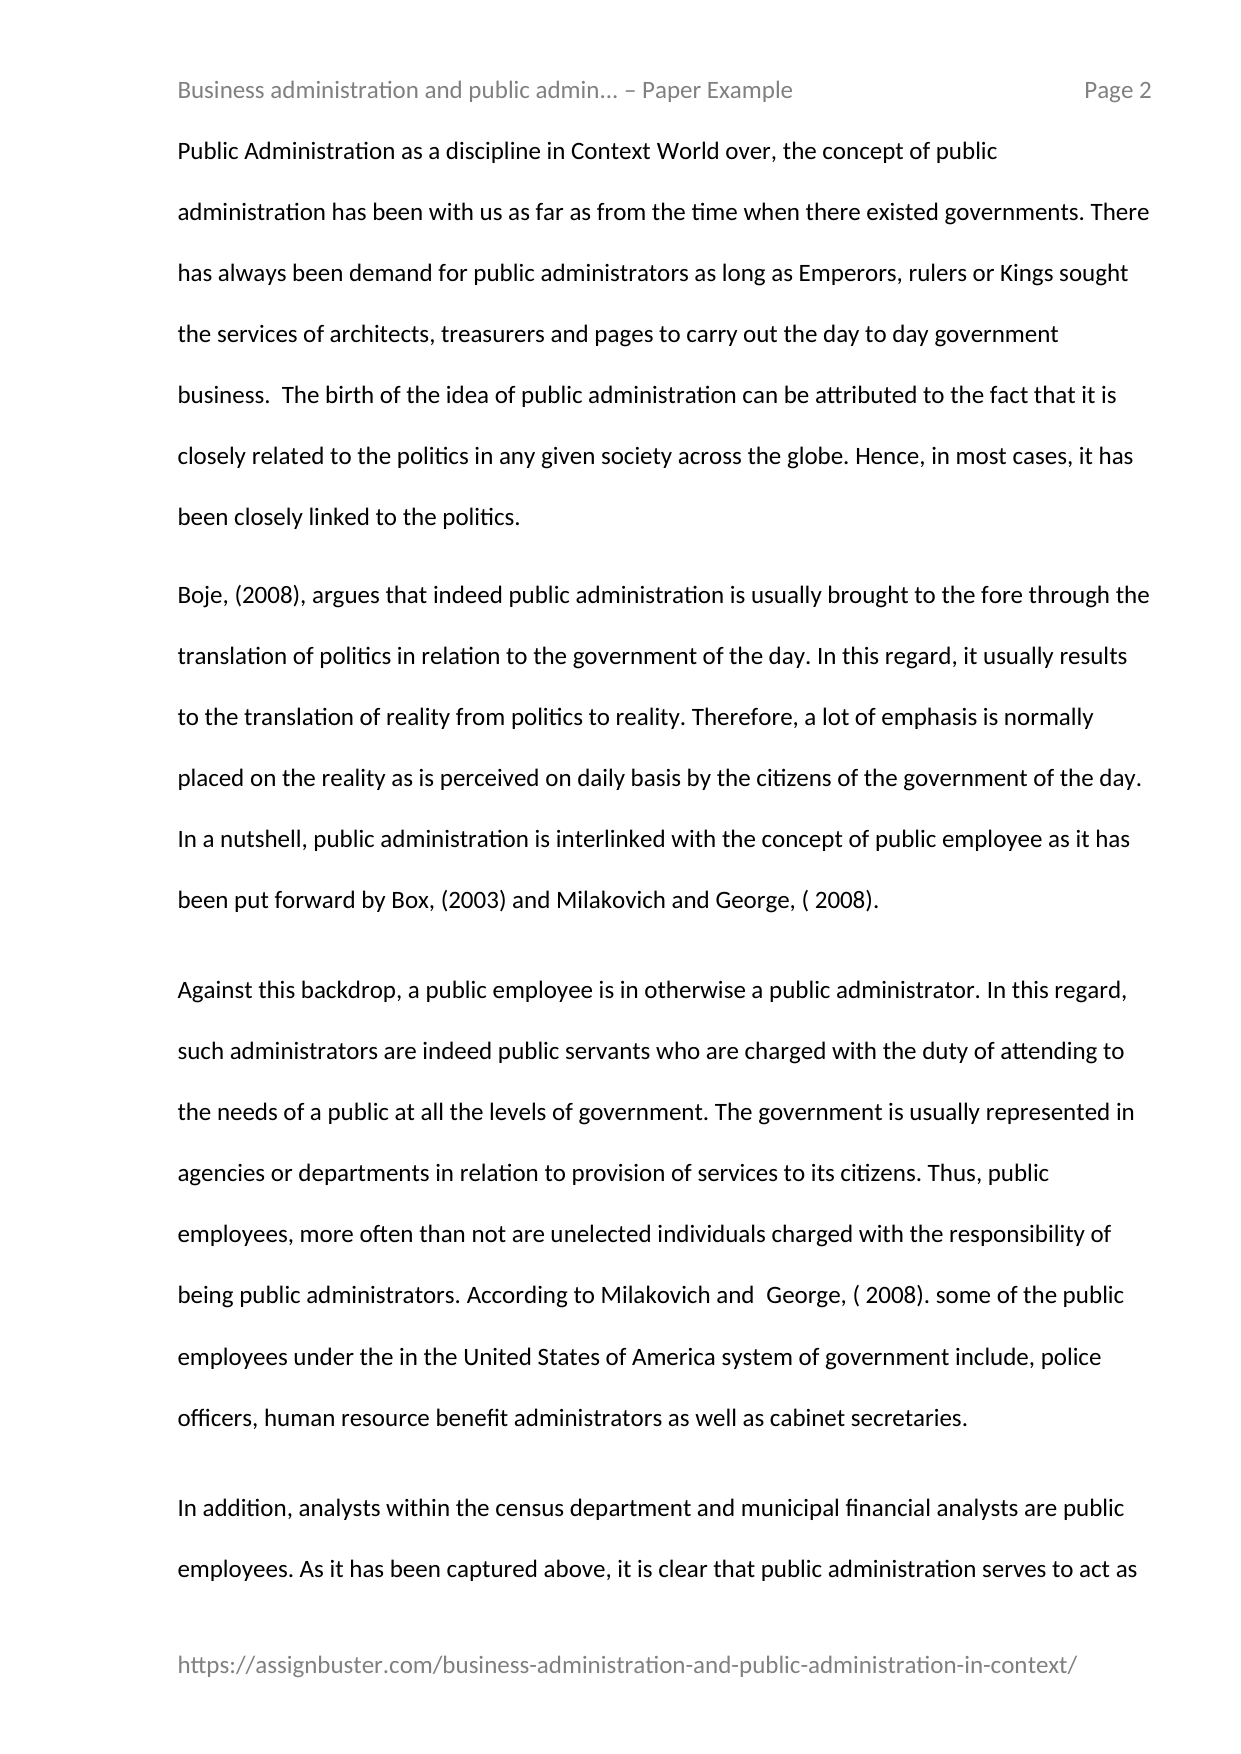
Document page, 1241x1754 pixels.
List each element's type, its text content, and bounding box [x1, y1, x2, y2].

text Against this backdrop, a public employee is in otherwise a public administrator. In this regard, such administrators are indeed public servants who are charged with the duty of attending to the needs of a public at all the levels of government. The government is usually represented in agencies or departments in relation to provision of services to its citizens. Thus, public employees, more often than not are unelected individuals charged with the responsibility of being public administrators. According to Milakovich and George, ( 2008). some of the public employees under the in the United States of America system of government include, police officers, human resource benefit administrators as well as cabinet secretaries. [177, 974, 1152, 1432]
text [177, 1492, 1152, 1584]
text Public Administration as a discipline in Context World over, the concept of public administration has been with us as far as from the time when there existed governments. There has always been demand for public administrators as long as Emperors, rulers or Kings sought the services of architects, treasurers and pages to carry out the day to day government business. The birth of the idea of public administration can be attributed to the fact that it is closely related to the politics in any given society across the globe. Hence, in most cases, it has been closely linked to the politics. [177, 135, 1152, 532]
text Boje, (2008), argues that indeed public administration is usually brought to the fore through the translation of politics in relation to the government of the day. In this regard, it usually results to the translation of reality from politics to reality. Therefore, a lot of emphasis is normally placed on the reality as is perceived on daily basis by the citizens of the government of the day. In a nutshell, public administration is interlinked with the concept of public employee as it has been put forward by Box, (2003) and Milakovich and George, ( 2008). [177, 579, 1152, 914]
